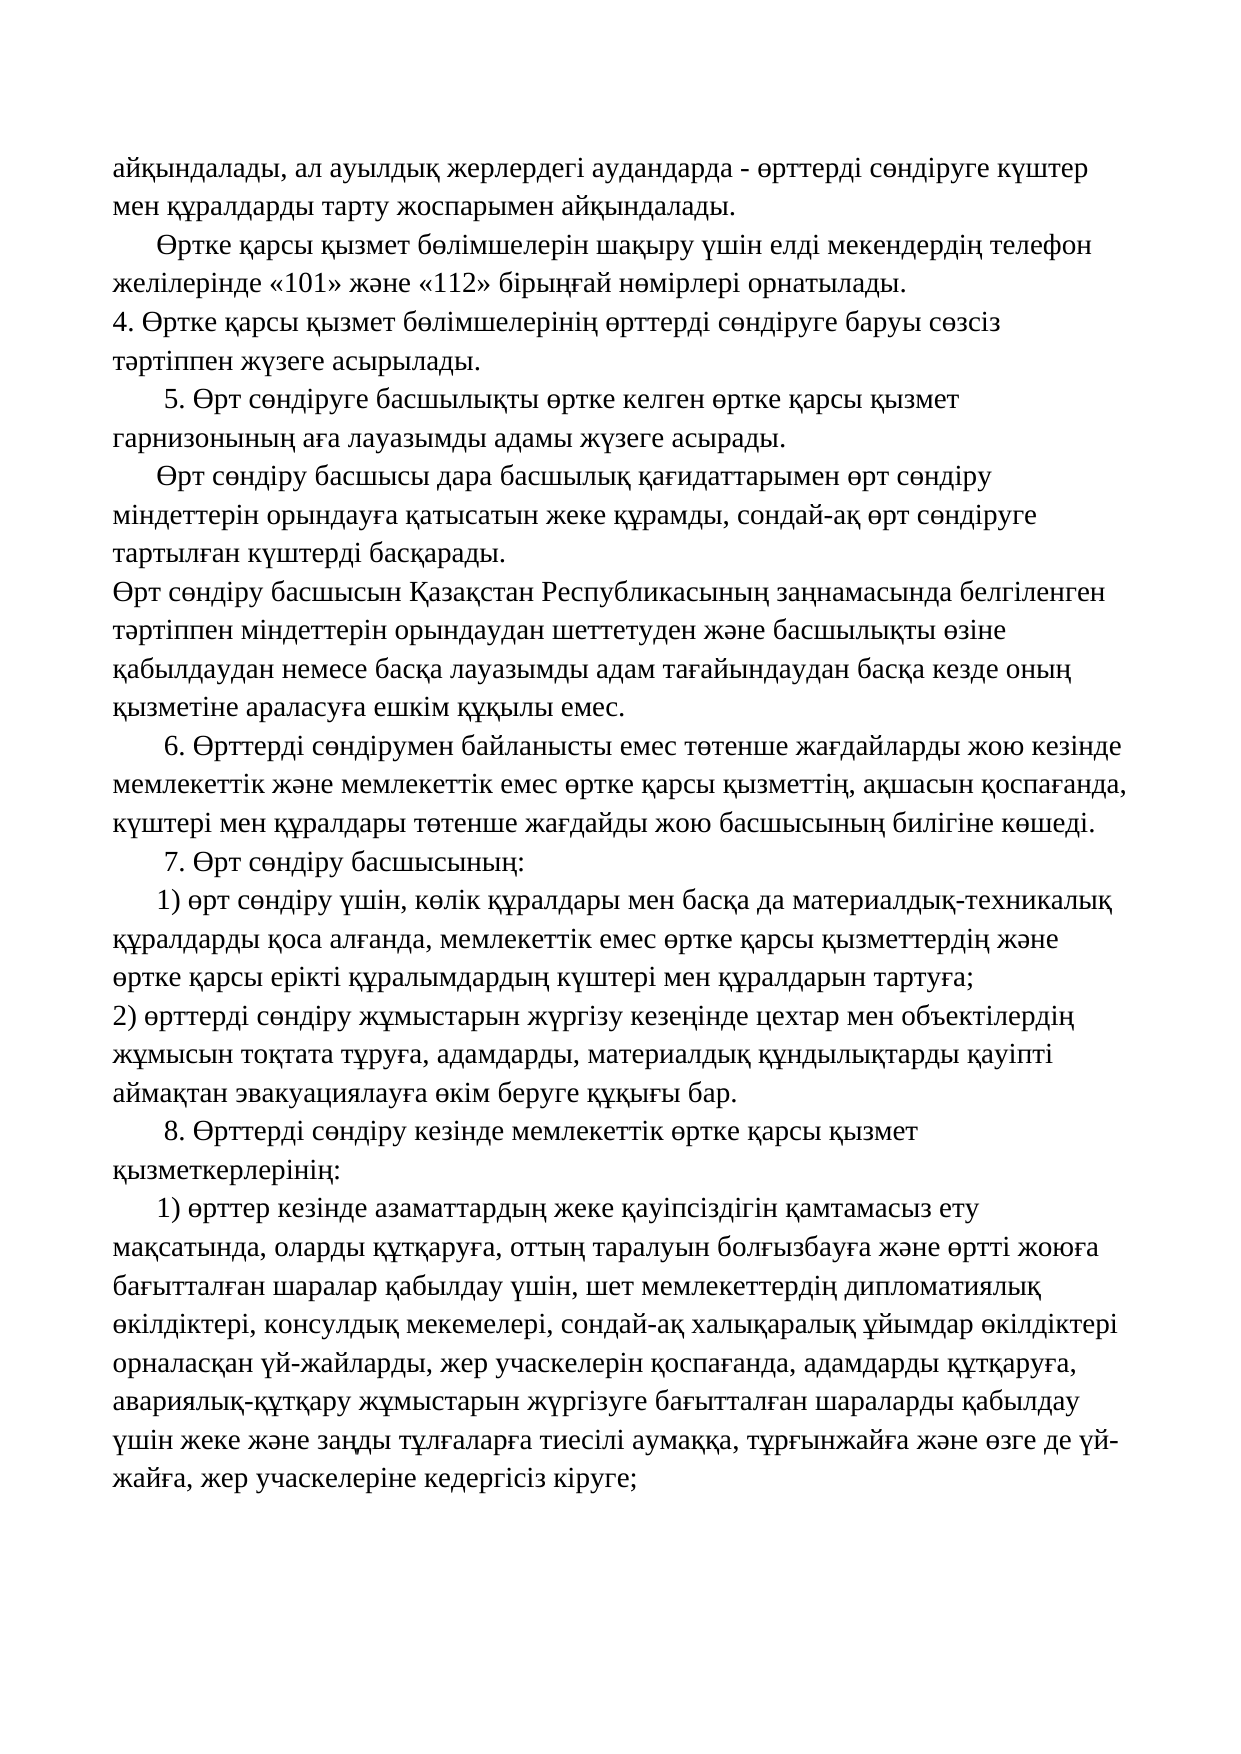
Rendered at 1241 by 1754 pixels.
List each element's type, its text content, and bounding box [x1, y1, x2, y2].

text 5. Өрт сөндіруге басшылықты өртке келген өртке қарсы қызмет гарнизонының аға лауазымды адамы жүзеге асырады. [112, 381, 1128, 453]
text Өрт сөндіру басшысы дара басшылық қағидаттарымен өрт сөндіру міндеттерін орындауға қатысатын жеке құрамды, сондай-ақ өрт сөндіруге тартылған күштерді басқарады. [112, 458, 1128, 569]
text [112, 150, 1128, 222]
text Өрт сөндіру басшысын Қазақстан Республикасының заңнамасында белгіленген тәртіппен міндеттерін орындаудан шеттетуден және басшылықты өзіне қабылдаудан немесе басқа лауазымды адам тағайындаудан басқа кезде оның қызметіне араласуға ешкім құқылы емес. [112, 574, 1128, 723]
text 1) өрттер кезінде азаматтардың жеке қауіпсіздігін қамтамасыз ету мақсатында, оларды құтқаруға, оттың таралуын болғызбауға және өртті жоюға бағытталған шаралар қабылдау үшін, шет мемлекеттердің дипломатиялық өкілдіктері, консулдық мекемелері, сондай-ақ халықаралық ұйымдар өкілдіктері орналасқан үй-жайларды, жер учаскелерін қоспағанда, адамдарды құтқаруға, авариялық-құтқару жұмыстарын жүргізуге бағытталған шараларды қабылдау үшін жеке және заңды тұлғаларға тиесілі аумаққа, тұрғынжайға және өзге де үй-жайға, жер учаскелеріне кедергісіз кіруге; [112, 1191, 1128, 1494]
text 6. Өрттерді сөндірумен байланысты емес төтенше жағдайларды жою кезінде мемлекеттік және мемлекеттік емес өртке қарсы қызметтің, ақшасын қоспағанда, күштері мен құралдары төтенше жағдайды жою басшысының билігіне көшеді. [112, 728, 1128, 839]
text 8. Өрттерді сөндіру кезінде мемлекеттік өртке қарсы қызмет қызметкерлерінің: [112, 1113, 1128, 1186]
text 1) өрт сөндіру үшін, көлік құралдары мен басқа да материалдық-техникалық құралдарды қоса алғанда, мемлекеттік емес өртке қарсы қызметтердің және өртке қарсы ерікті құралымдардың күштері мен құралдарын тартуға; [112, 882, 1128, 993]
text 4. Өртке қарсы қызмет бөлімшелерінің өрттерді сөндіруге баруы сөзсіз тәртіппен жүзеге асырылады. [112, 304, 1128, 376]
text 2) өрттерді сөндіру жұмыстарын жүргізу кезеңінде цехтар мен объектілердің жұмысын тоқтата тұруға, адамдарды, материалдық құндылықтарды қауіпті аймақтан эвакуациялауға өкім беруге құқығы бар. [112, 998, 1128, 1108]
text 7. Өрт сөндіру басшысының: [112, 844, 1128, 877]
text Өртке қарсы қызмет бөлімшелерін шақыру үшін елді мекендердің телефон желілерінде «101» және «112» бірыңғай нөмірлері орнатылады. [112, 227, 1128, 299]
